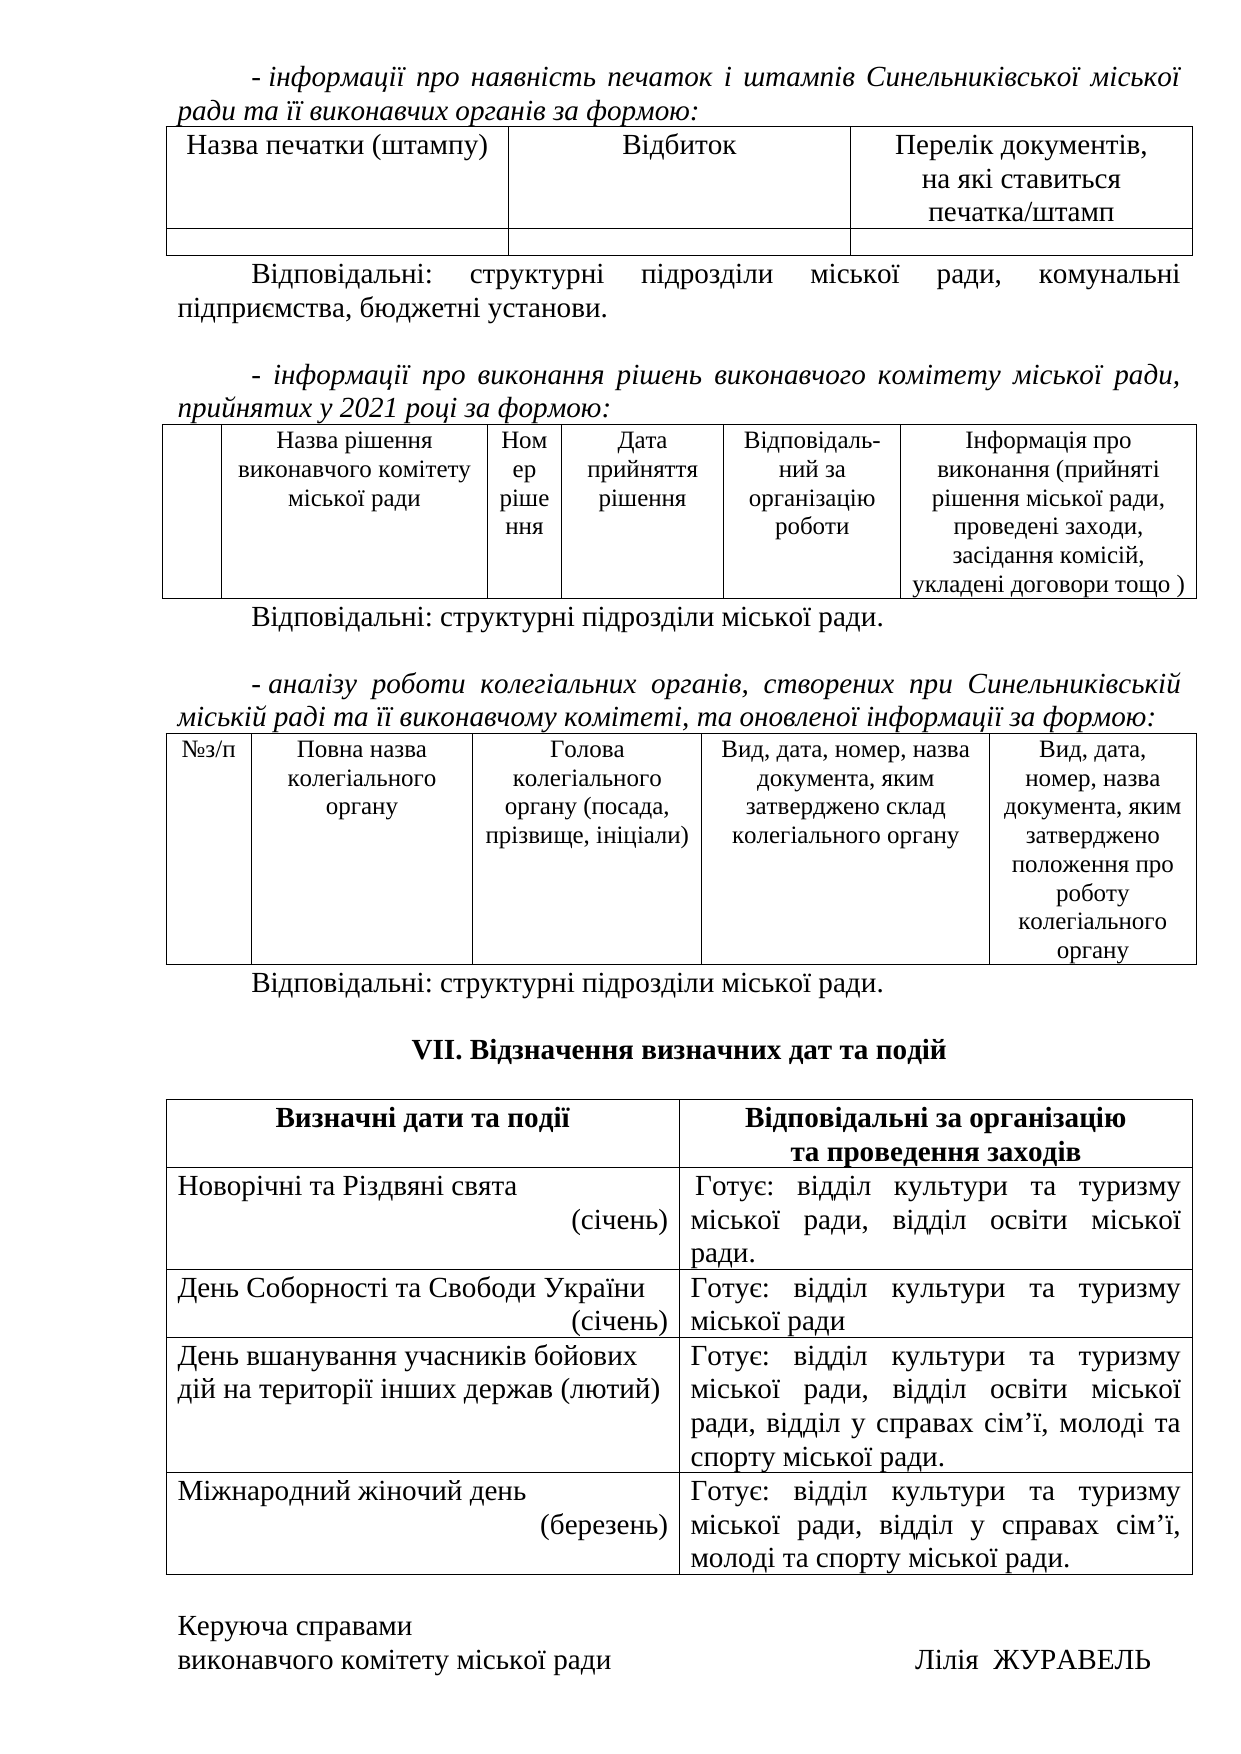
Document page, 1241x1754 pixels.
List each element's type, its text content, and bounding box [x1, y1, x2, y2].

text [177, 256, 1181, 323]
table_cell День вшанування учасників бойових дій на території інших держав (лютий) [167, 1338, 679, 1472]
table_header Вид, дата, номер, назва документа, яким затверджено положення про роботу колегіального органу [990, 734, 1196, 964]
text виконавчого комітету міської ради Лілія ЖУРАВЕЛЬ [177, 1642, 1181, 1676]
text Відповідальні: структурні підрозділи міської ради. [177, 965, 1181, 998]
table_header Інформація про виконання (прийняті рішення міської ради, проведені заходи, засідання комісій, укладені договори тощо ) [901, 425, 1196, 598]
table_cell Міжнародний жіночий день (березень) [167, 1473, 679, 1574]
text Відповідальні: структурні підрозділи міської ради. [177, 599, 1181, 632]
table_cell [509, 229, 850, 255]
table_cell Готує: відділ культури та туризму міської ради, відділ у справах сім’ї, молоді та спорту міської ради. [680, 1473, 1192, 1574]
table_header Відповідаль-ний за організацію роботи [724, 425, 900, 598]
table_header [163, 425, 221, 598]
table_header Номер рішення [488, 425, 561, 598]
table_cell [167, 229, 508, 255]
table_header №з/п [167, 734, 251, 964]
table_header Голова колегіального органу (посада, прізвище, ініціали) [473, 734, 701, 964]
table_cell Новорічні та Різдвяні свята (січень) [167, 1168, 679, 1269]
table_header Визначні дати та події [167, 1100, 679, 1167]
table_cell Готує: відділ культури та туризму міської ради, відділ освіти міської ради, відділ у справах сім’ї, молоді та спорту міської ради. [680, 1338, 1192, 1472]
text - аналізу роботи колегіальних органів, створених при Синельниківській міській раді та її виконавчому комітеті, та оновленої інформації за формою: [177, 666, 1181, 733]
table_header Дата прийняття рішення [562, 425, 723, 598]
text - інформації про виконання рішень виконавчого комітету міської ради, прийнятих у 2021 році за формою: [177, 357, 1181, 424]
table_cell [851, 229, 1192, 255]
table_header Вид, дата, номер, назва документа, яким затверджено склад колегіального органу [702, 734, 989, 964]
text VІІ. Відзначення визначних дат та подій [177, 1032, 1181, 1066]
table_cell Готує: відділ культури та туризму міської ради, відділ освіти міської ради. [680, 1168, 1192, 1269]
table_header Відбиток [509, 127, 850, 228]
text - інформації про наявність печаток і штампів Синельниківської міської ради та її виконавчих органів за формою: [177, 59, 1181, 126]
table_header Назва печатки (штампу) [167, 127, 508, 228]
table_cell День Соборності та Свободи України (січень) [167, 1270, 679, 1337]
text Керуюча справами [177, 1608, 1181, 1642]
table_header Відповідальні за організацію та проведення заходів [680, 1100, 1192, 1167]
table_header Перелік документів, на які ставиться печатка/штамп [851, 127, 1192, 228]
table_header Назва рішення виконавчого комітету міської ради [222, 425, 487, 598]
table_cell Готує: відділ культури та туризму міської ради [680, 1270, 1192, 1337]
table_header Повна назва колегіального органу [252, 734, 472, 964]
